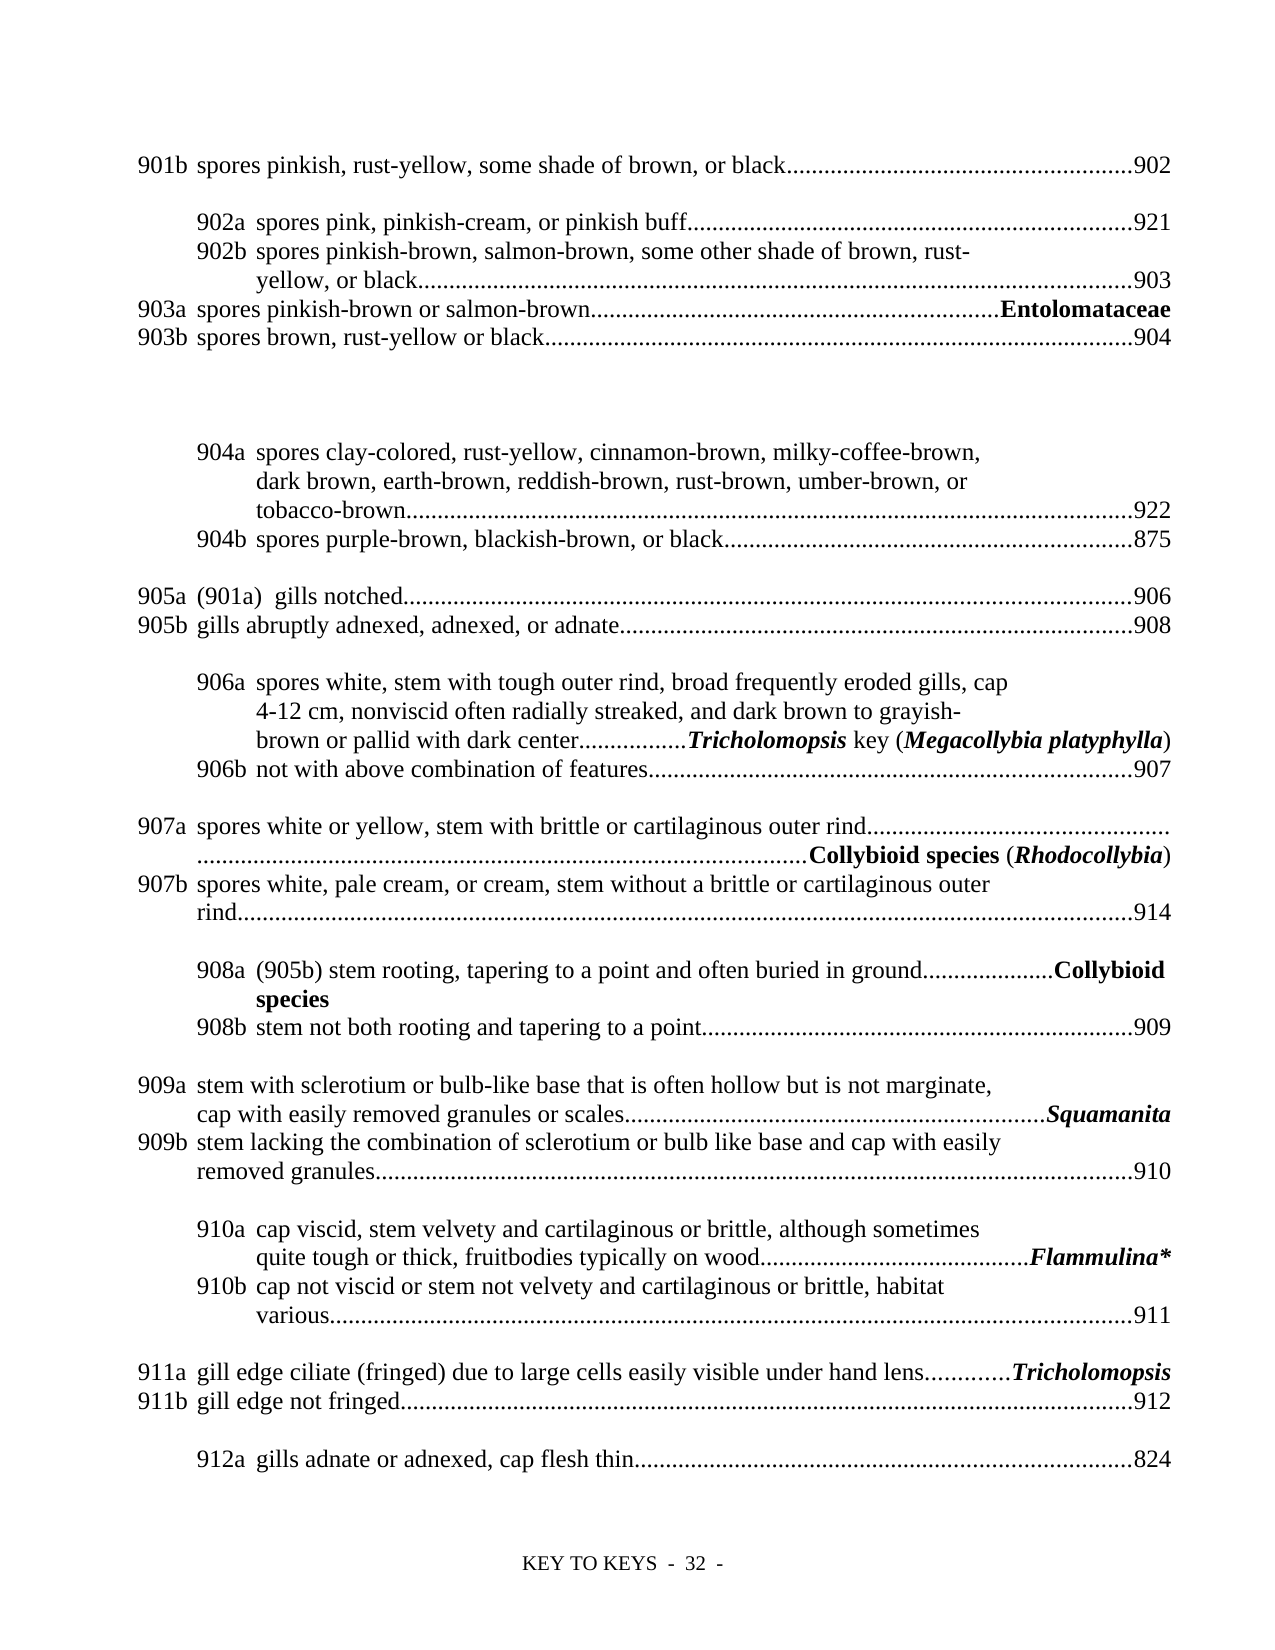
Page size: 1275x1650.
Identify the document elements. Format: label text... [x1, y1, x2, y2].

text 905b gills abruptly adnexed, adnexed, or adnate 908 [138, 610, 1019, 639]
text 911a gill edge ciliate (fringed) due to large cells easily visible under hand lens Tricholomopsis [138, 1357, 1019, 1386]
text 901b spores pinkish, rust-yellow, some shade of brown, or black 902 [138, 150, 1019, 179]
text 908b stem not both rooting and tapering to a point 909 [197, 1012, 1019, 1041]
text 912a gills adnate or adnexed, cap flesh thin 824 [197, 1444, 1019, 1472]
text 904a spores clay-colored, rust-yellow, cinnamon-brown, milky-coffee-brown, dark brown, earth-brown, reddish-brown, rust-brown, umber-brown, or tobacco-brown 922 [197, 437, 1019, 524]
text 910a cap viscid, stem velvety and cartilaginous or brittle, although sometimes quite tough or thick, fruitbodies typically on wood Flammulina* [197, 1214, 1019, 1271]
text Collybioid species (Rhodocollybia) [138, 840, 1019, 869]
text 904b spores purple-brown, blackish-brown, or black 875 [197, 524, 1019, 552]
text 903b spores brown, rust-yellow or black 904 [138, 322, 1019, 351]
text 903a spores pinkish-brown or salmon-brown Entolomataceae [138, 294, 1019, 322]
text 905a (901a) gills notched 906 [138, 581, 1019, 610]
text 902b spores pinkish-brown, salmon-brown, some other shade of brown, rust-yellow, or black 903 [197, 236, 1019, 294]
text 907a spores white or yellow, stem with brittle or cartilaginous outer rind [138, 811, 1019, 840]
text 910b cap not viscid or stem not velvety and cartilaginous or brittle, habitat various 911 [197, 1271, 1019, 1329]
text 911b gill edge not fringed 912 [138, 1386, 1019, 1415]
text 906a spores white, stem with tough outer rind, broad frequently eroded gills, cap 4-12 cm, nonviscid often radially streaked, and dark brown to grayish-brown or pallid with dark center Tricholomopsis key (Megacollybia platyphylla) [197, 667, 1019, 754]
text 909a stem with sclerotium or bulb-like base that is often hollow but is not marginate, cap with easily removed granules or scales Squamanita [138, 1070, 1019, 1127]
text 906b not with above combination of features 907 [197, 754, 1019, 782]
text 907b spores white, pale cream, or cream, stem without a brittle or cartilaginous outer rind 914 [138, 869, 1019, 926]
text 908a (905b) stem rooting, tapering to a point and often buried in ground Collybioid species [197, 955, 1019, 1012]
text 902a spores pink, pinkish-cream, or pinkish buff 921 [197, 207, 1019, 236]
text 909b stem lacking the combination of sclerotium or bulb like base and cap with easily removed granules 910 [138, 1127, 1019, 1185]
